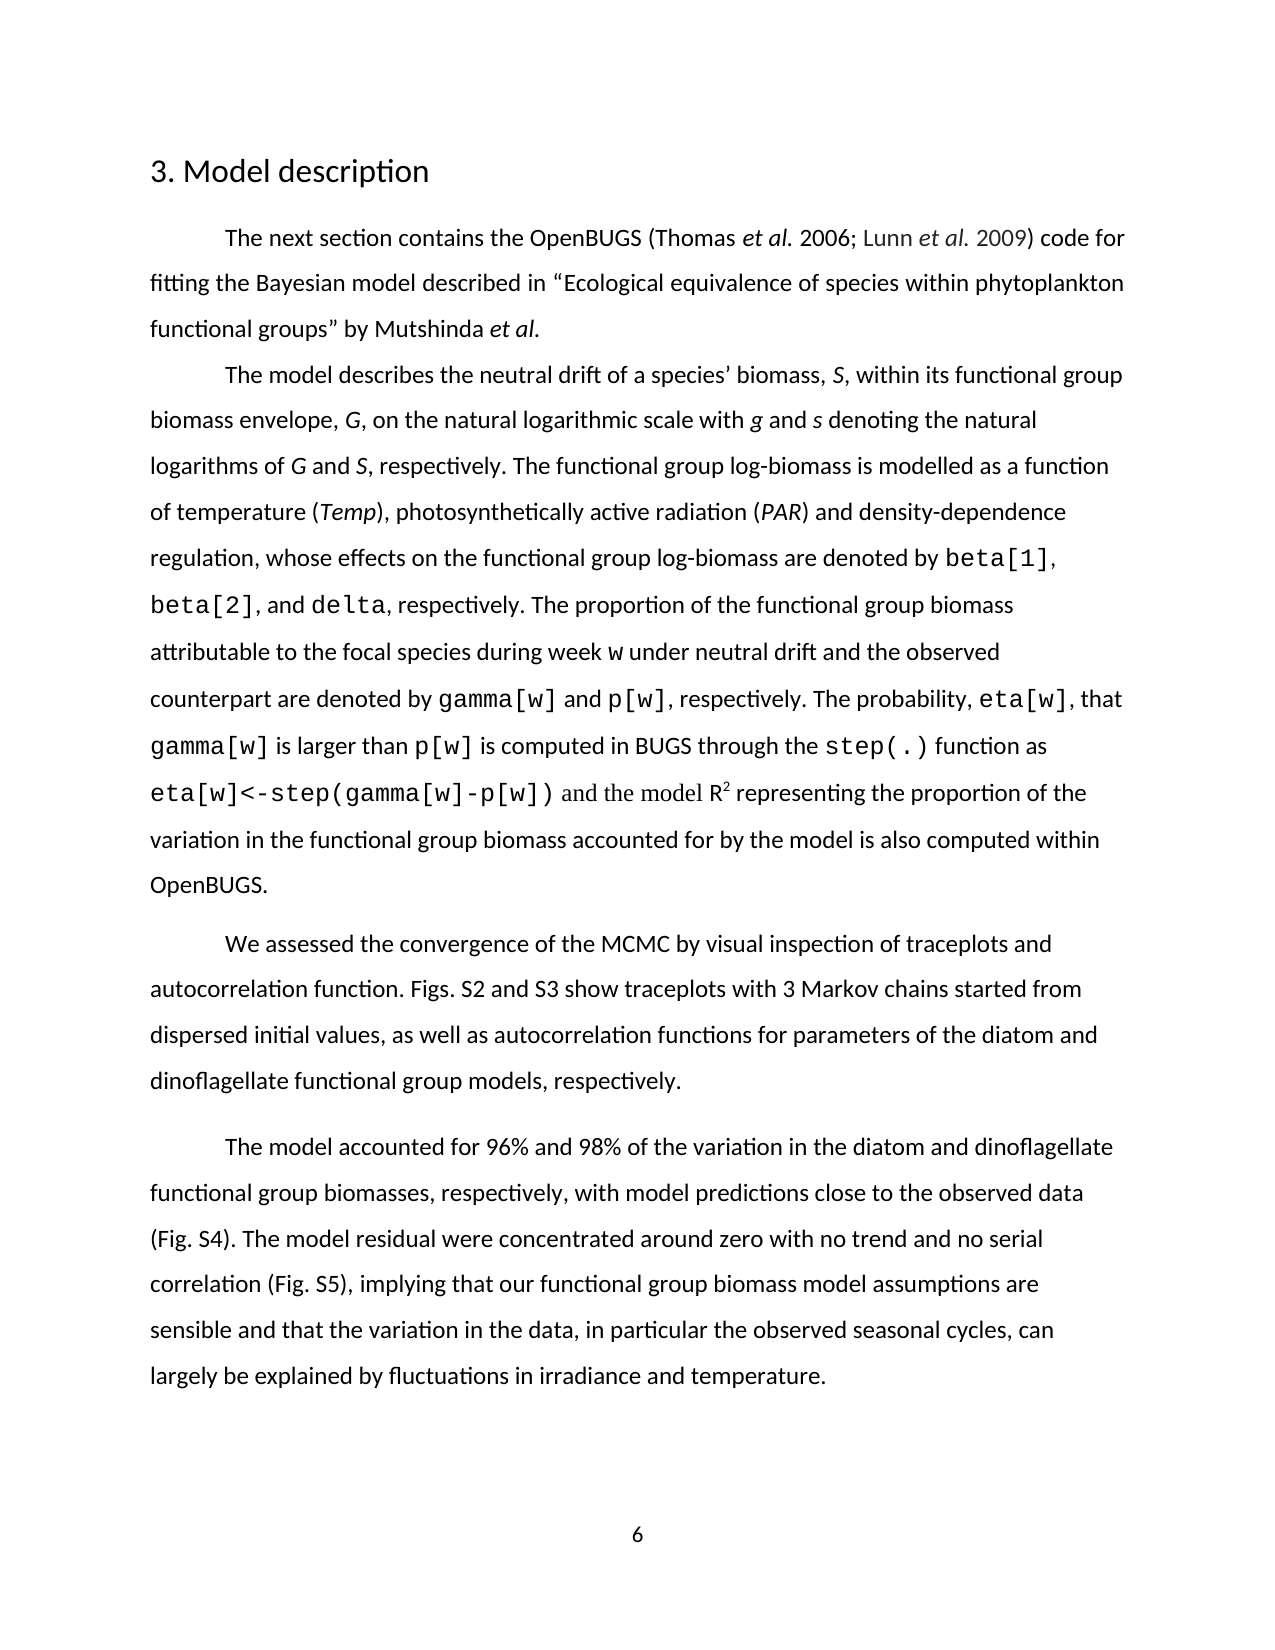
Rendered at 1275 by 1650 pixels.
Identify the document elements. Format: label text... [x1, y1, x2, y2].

text We assessed the convergence of the MCMC by visual inspection of traceplots and autocorrelation function. Figs. S2 and S3 show traceplots with 3 Markov chains started from dispersed initial values, as well as autocorrelation functions for parameters of the diatom and dinoflagellate functional group models, respectively. [150, 928, 1125, 1095]
text The model describes the neutral drift of a species’ biomass, S, within its functional group biomass envelope, G, on the natural logarithmic scale with g and s denoting the natural logarithms of G and S, respectively. The functional group log-biomass is modelled as a function of temperature (Temp), photosynthetically active radiation (PAR) and density-dependence regulation, whose effects on the functional group log-biomass are denoted by beta[1], beta[2], and delta, respectively. The proportion of the functional group biomass attributable to the focal species during week w under neutral drift and the observed counterpart are denoted by gamma[w] and p[w], respectively. The probability, eta[w], that gamma[w] is larger than p[w] is computed in BUGS through the step(.) function as eta[w]<-step(gamma[w]-p[w]) and the model R2 representing the proportion of the variation in the functional group biomass accounted for by the model is also computed within OpenBUGS. [150, 359, 1125, 900]
text The model accounted for 96% and 98% of the variation in the diatom and dinoflagellate functional group biomasses, respectively, with model predictions close to the observed data (Fig. S4). The model residual were concentrated around zero with no trend and no serial correlation (Fig. S5), implying that our functional group biomass model assumptions are sensible and that the variation in the data, in particular the observed seasonal cycles, can largely be explained by fluctuations in irradiance and temperature. [150, 1131, 1125, 1391]
text 3. Model description [150, 150, 1125, 191]
text The next section contains the OpenBUGS (Thomas et al. 2006; Lunn et al. 2009) code for fitting the Bayesian model described in “Ecological equivalence of species within phytoplankton functional groups” by Mutshinda et al. [150, 222, 1125, 344]
